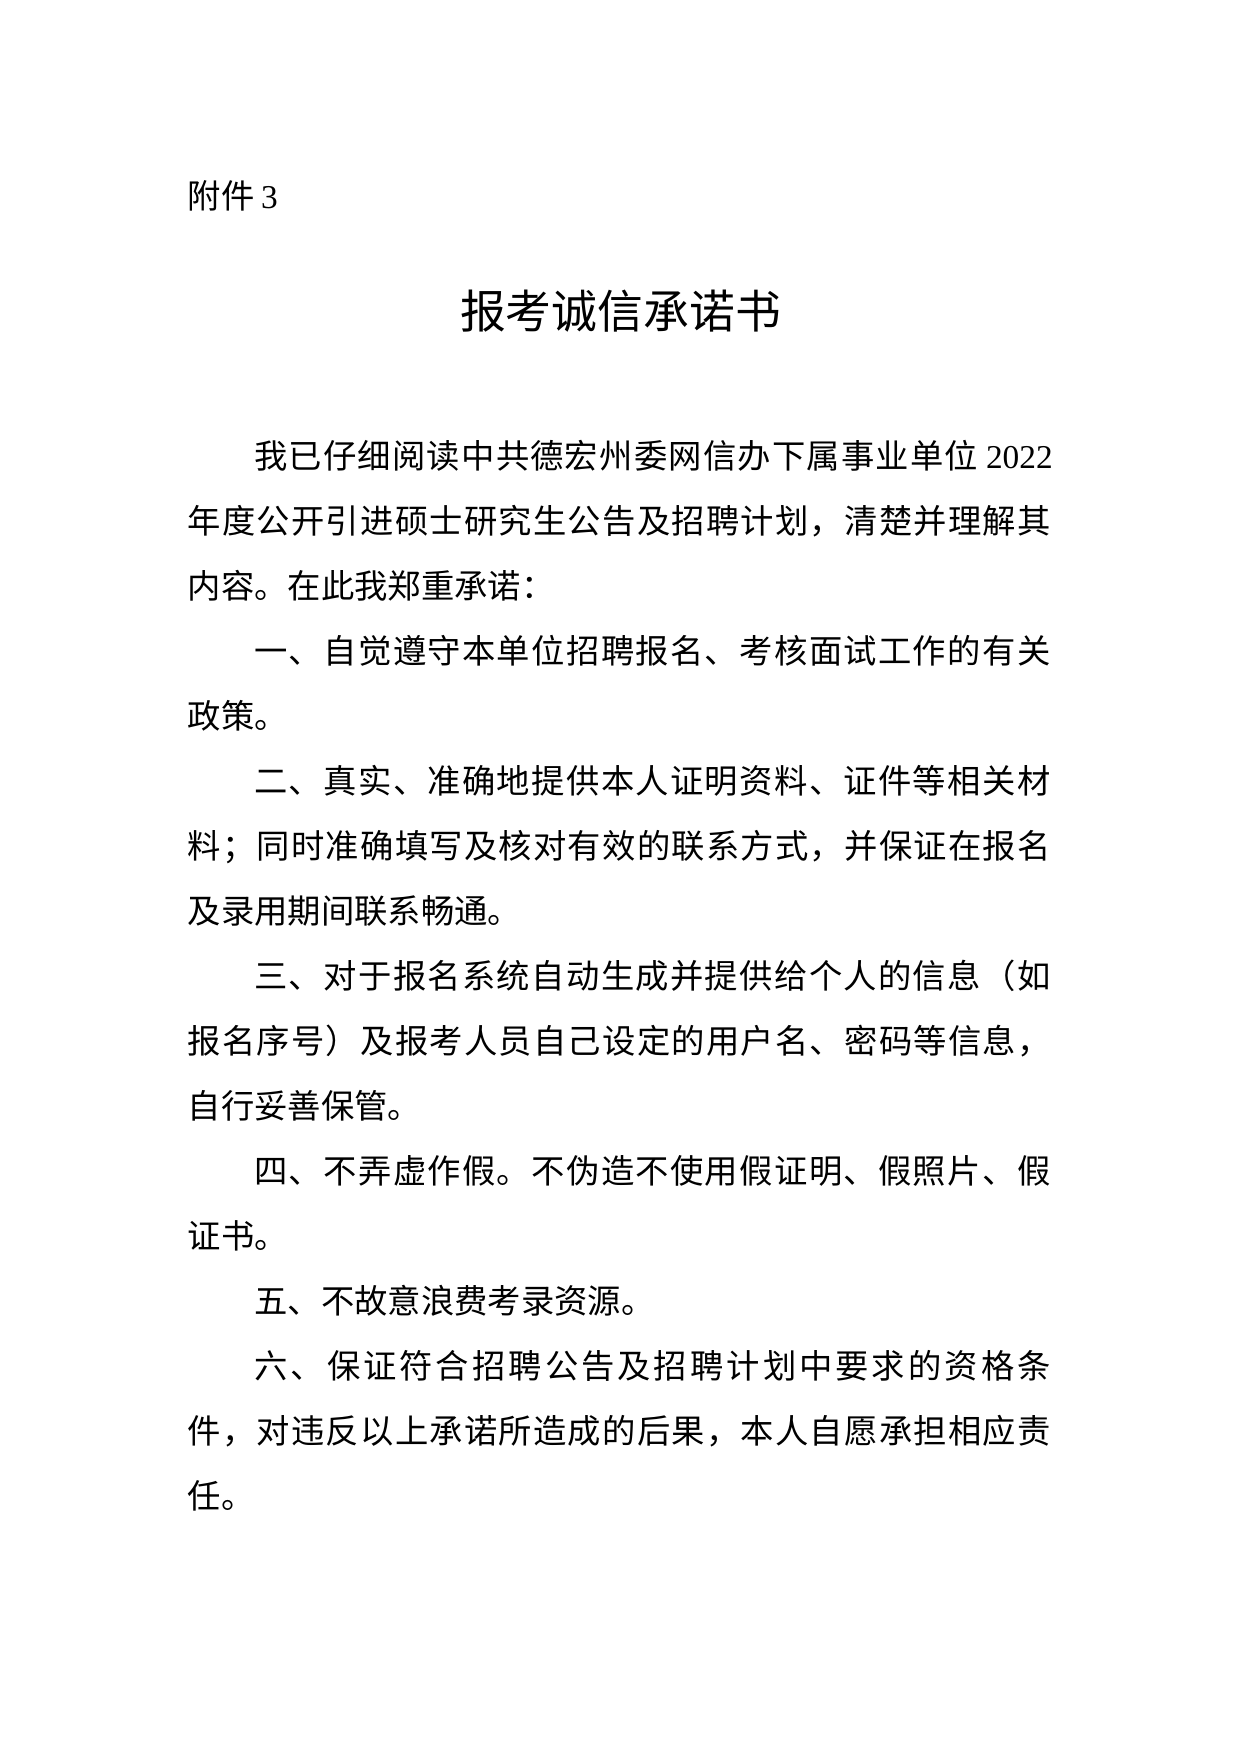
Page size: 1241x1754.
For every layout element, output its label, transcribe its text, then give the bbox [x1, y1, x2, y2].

list 我已仔细阅读中共德宏州委网信办下属事业单位2022年度公开引进硕士研究生公告及招聘计划，清楚并理解其内容。在此我郑重承诺： [187, 422, 1053, 617]
text 报考诚信承诺书 [187, 259, 1053, 357]
list 三、对于报名系统自动生成并提供给个人的信息（如报名序号）及报考人员自己设定的用户名、密码等信息，自行妥善保管。 [187, 942, 1053, 1137]
list 六、保证符合招聘公告及招聘计划中要求的资格条件，对违反以上承诺所造成的后果，本人自愿承担相应责任。 [187, 1332, 1053, 1527]
list 二、真实、准确地提供本人证明资料、证件等相关材料；同时准确填写及核对有效的联系方式，并保证在报名及录用期间联系畅通。 [187, 747, 1053, 942]
list 五、不故意浪费考录资源。 [187, 1267, 1053, 1332]
text 附件3 [187, 162, 1053, 227]
list 一、自觉遵守本单位招聘报名、考核面试工作的有关政策。 [187, 617, 1053, 747]
list 四、不弄虚作假。不伪造不使用假证明、假照片、假证书。 [187, 1137, 1053, 1267]
